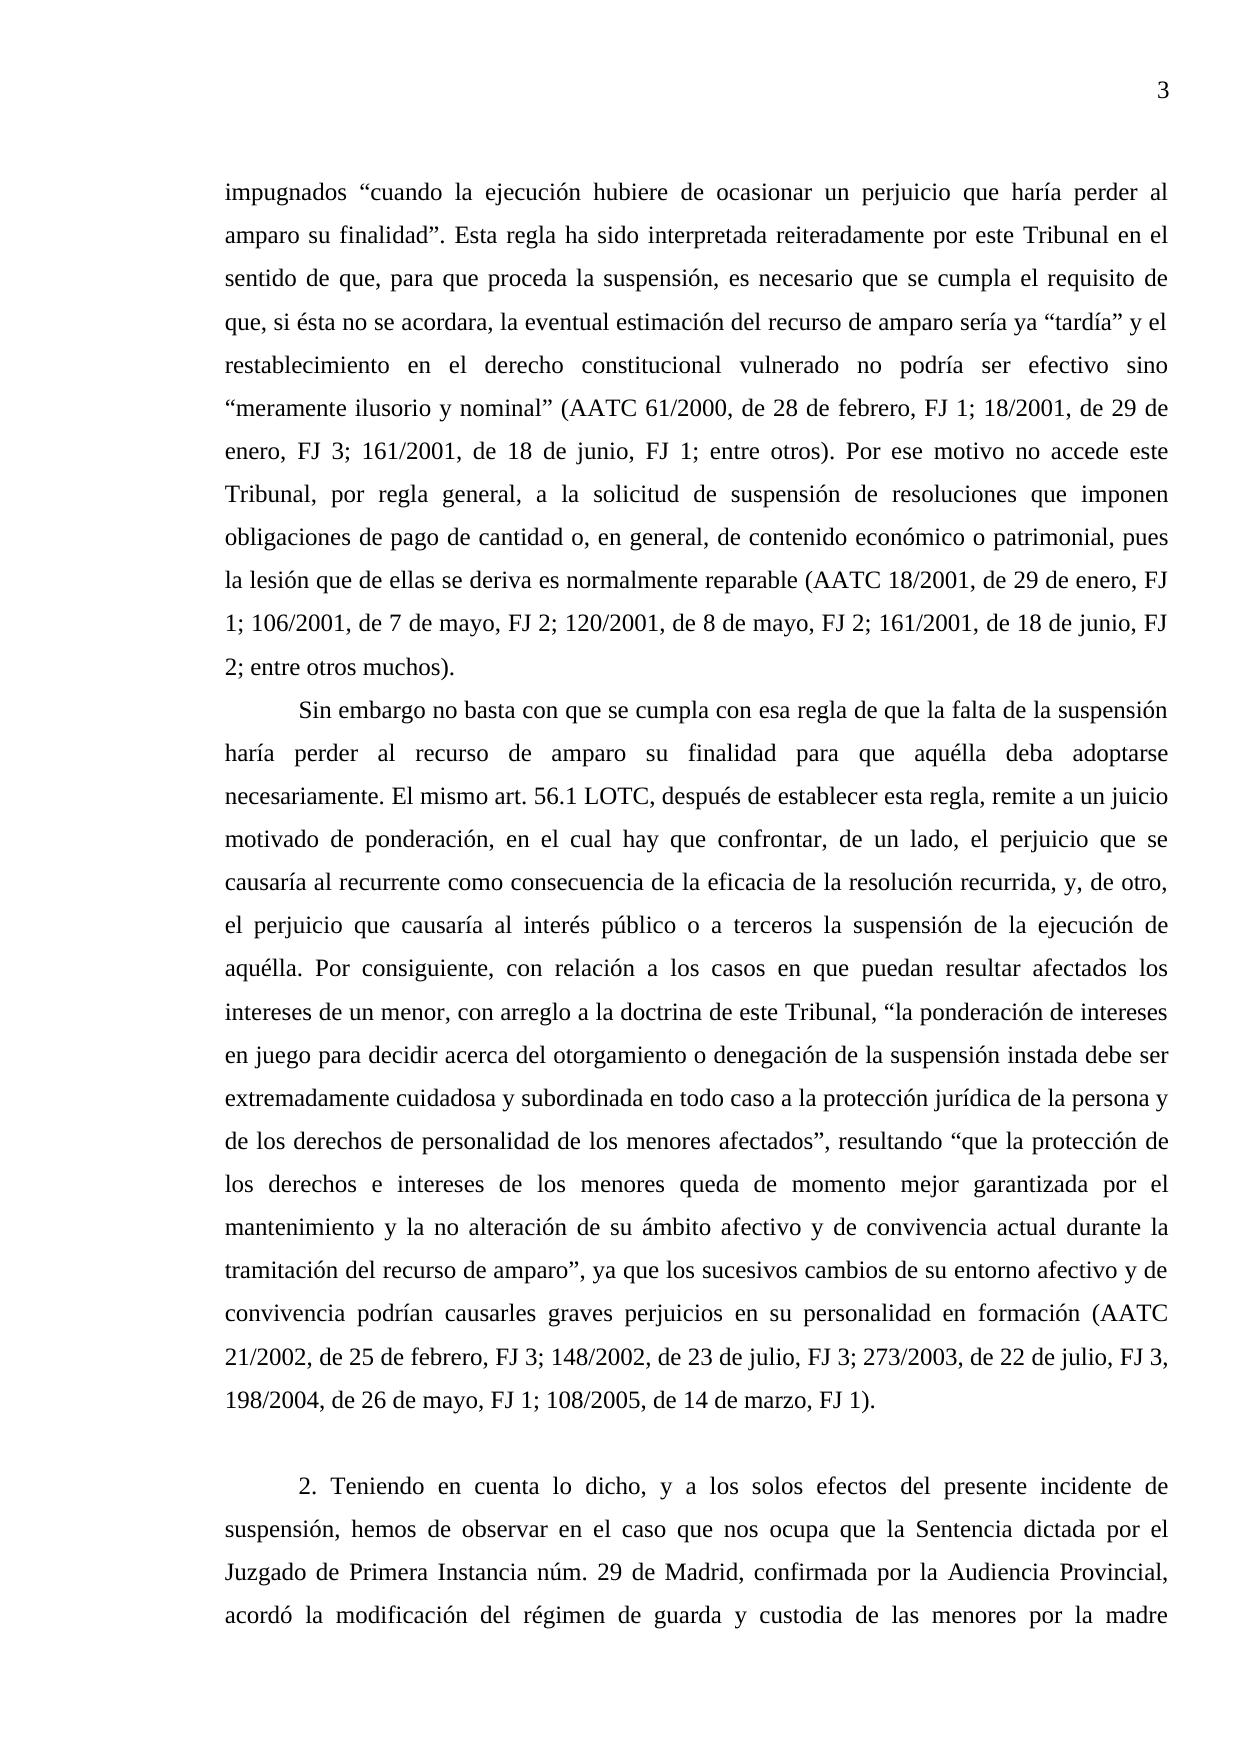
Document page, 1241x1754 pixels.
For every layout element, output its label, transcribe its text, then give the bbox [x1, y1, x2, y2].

text Sin embargo no basta con que se cumpla con esa regla de que la falta de la suspensión haría perder al recurso de amparo su finalidad para que aquélla deba adoptarse necesariamente. El mismo art. 56.1 LOTC, después de establecer esta regla, remite a un juicio motivado de ponderación, en el cual hay que confrontar, de un lado, el perjuicio que se causaría al recurrente como consecuencia de la eficacia de la resolución recurrida, y, de otro, el perjuicio que causaría al interés público o a terceros la suspensión de la ejecución de aquélla. Por consiguiente, con relación a los casos en que puedan resultar afectados los intereses de un menor, con arreglo a la doctrina de este Tribunal, “la ponderación de intereses en juego para decidir acerca del otorgamiento o denegación de la suspensión instada debe ser extremadamente cuidadosa y subordinada en todo caso a la protección jurídica de la persona y de los derechos de personalidad de los menores afectados”, resultando “que la protección de los derechos e intereses de los menores queda de momento mejor garantizada por el mantenimiento y la no alteración de su ámbito afectivo y de convivencia actual durante la tramitación del recurso de amparo”, ya que los sucesivos cambios de su entorno afectivo y de convivencia podrían causarles graves perjuicios en su personalidad en formación (AATC 21/2002, de 25 de febrero, FJ 3; 148/2002, de 23 de julio, FJ 3; 273/2003, de 22 de julio, FJ 3, 198/2004, de 26 de mayo, FJ 1; 108/2005, de 14 de marzo, FJ 1). [224, 695, 1169, 1413]
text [224, 177, 1169, 680]
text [224, 1471, 1169, 1629]
